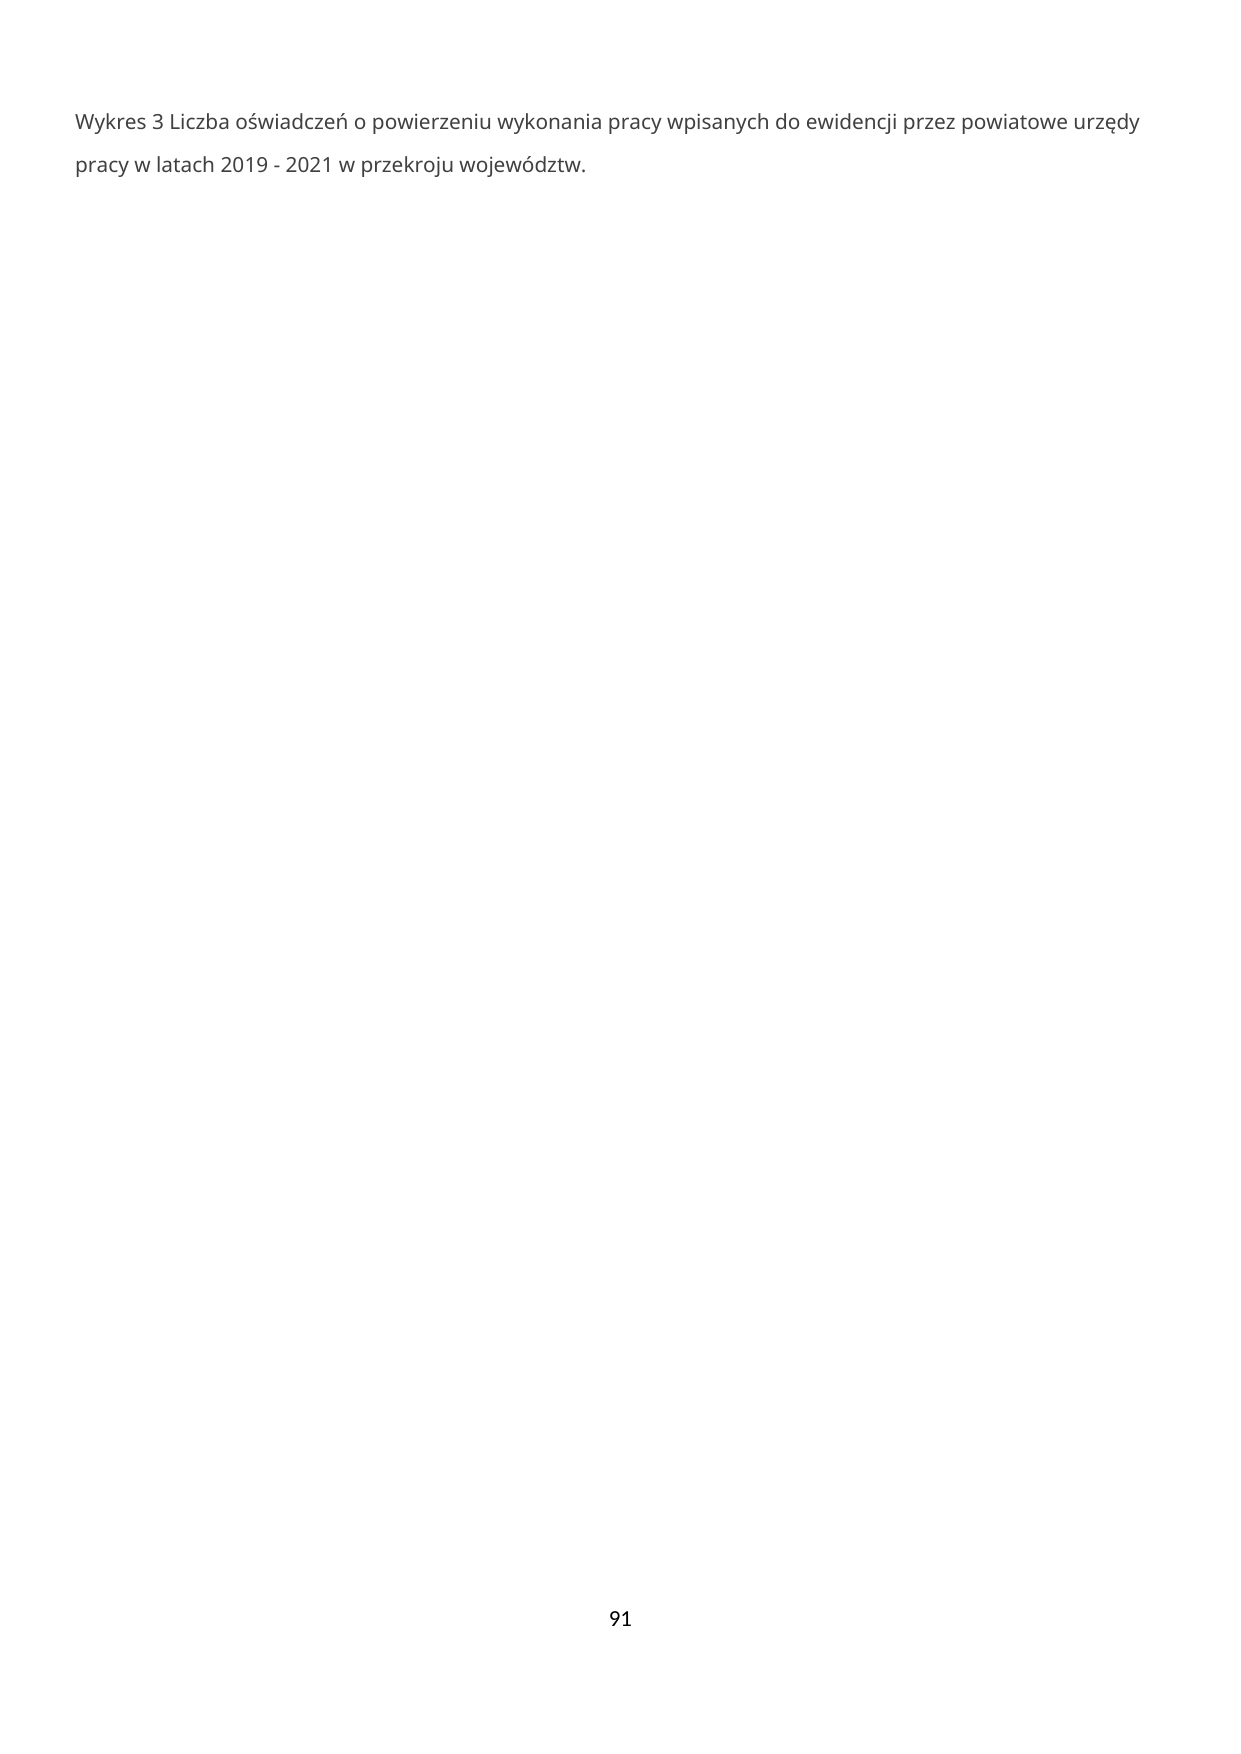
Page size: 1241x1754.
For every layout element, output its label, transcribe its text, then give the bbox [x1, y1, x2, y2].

text Wykres 3 Liczba oświadczeń o powierzeniu wykonania pracy wpisanych do ewidencji przez powiatowe urzędy pracy w latach 2019 - 2021 w przekroju województw. [75, 107, 1165, 178]
